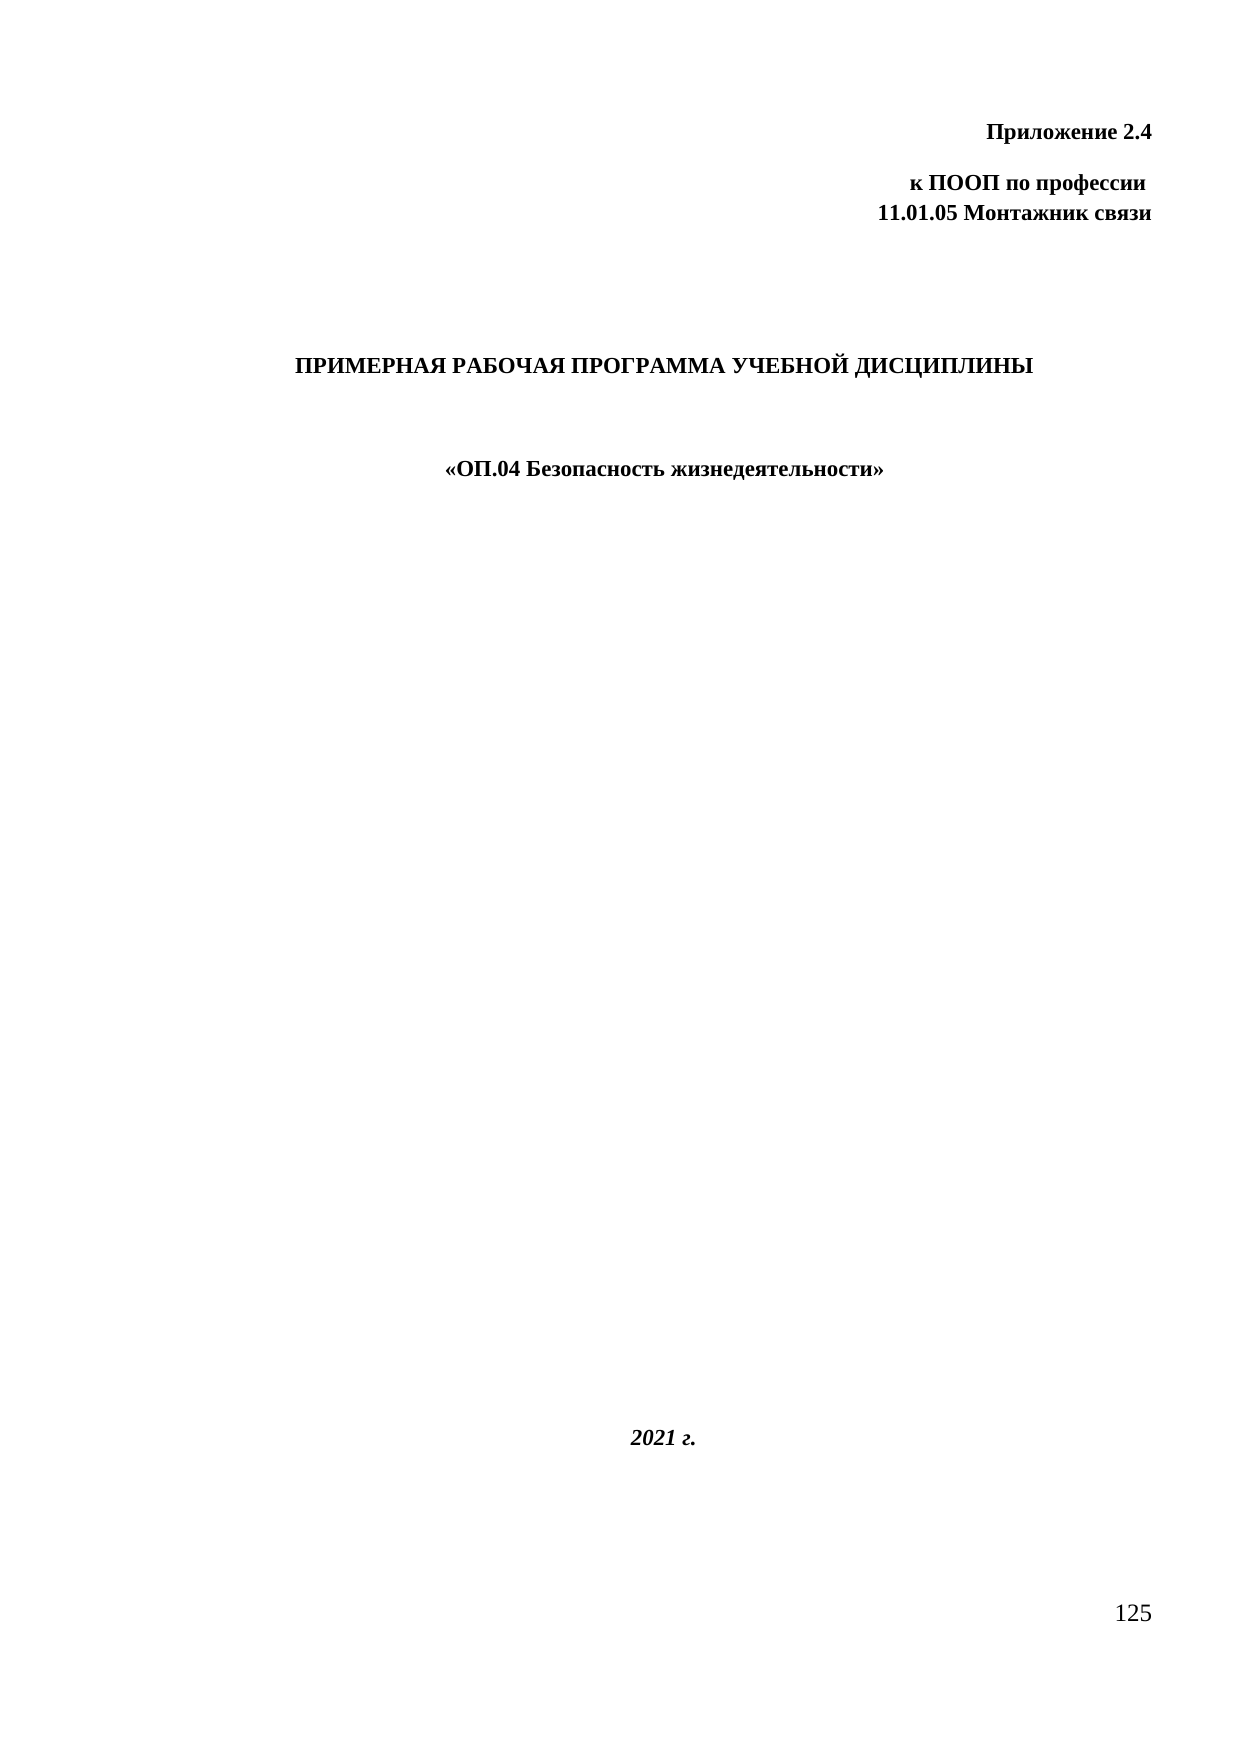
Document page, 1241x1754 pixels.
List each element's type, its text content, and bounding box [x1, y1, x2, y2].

text «ОП.04 Безопасность жизнедеятельности» [177, 454, 1152, 481]
text ПРИМЕРНАЯ РАБОЧАЯ ПРОГРАММА УЧЕБНОЙ ДИСЦИПЛИНЫ [177, 352, 1152, 379]
text 2021 г. [177, 1424, 1152, 1451]
text Приложение 2.4 [177, 118, 1152, 144]
text к ПООП по профессии 11.01.05 Монтажник связи [177, 169, 1152, 226]
